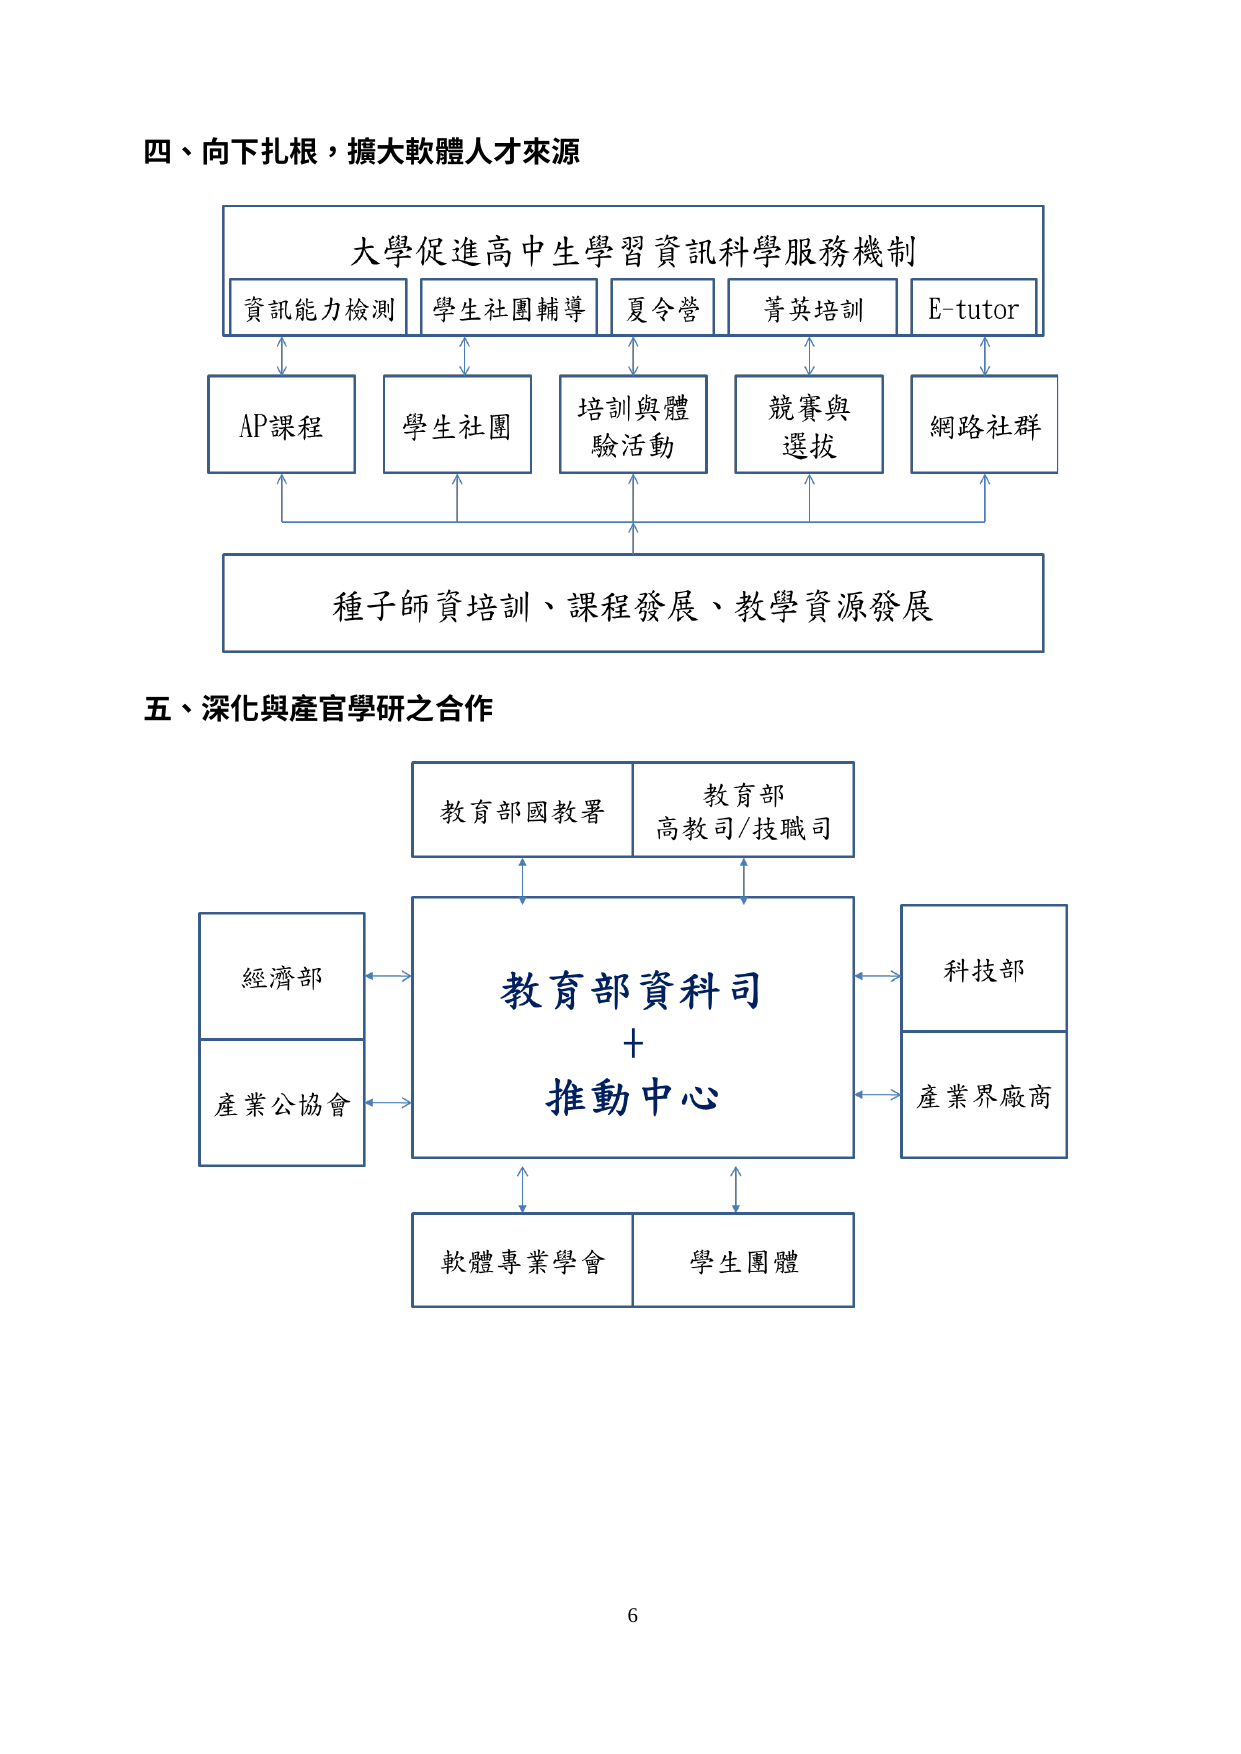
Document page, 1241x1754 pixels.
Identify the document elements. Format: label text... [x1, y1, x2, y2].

picture [207, 205, 1059, 653]
text 五、深化與產官學研之合作 [143, 686, 1122, 728]
text 四、向下扎根，擴大軟體人才來源 [143, 129, 1122, 171]
picture [195, 761, 1070, 1308]
